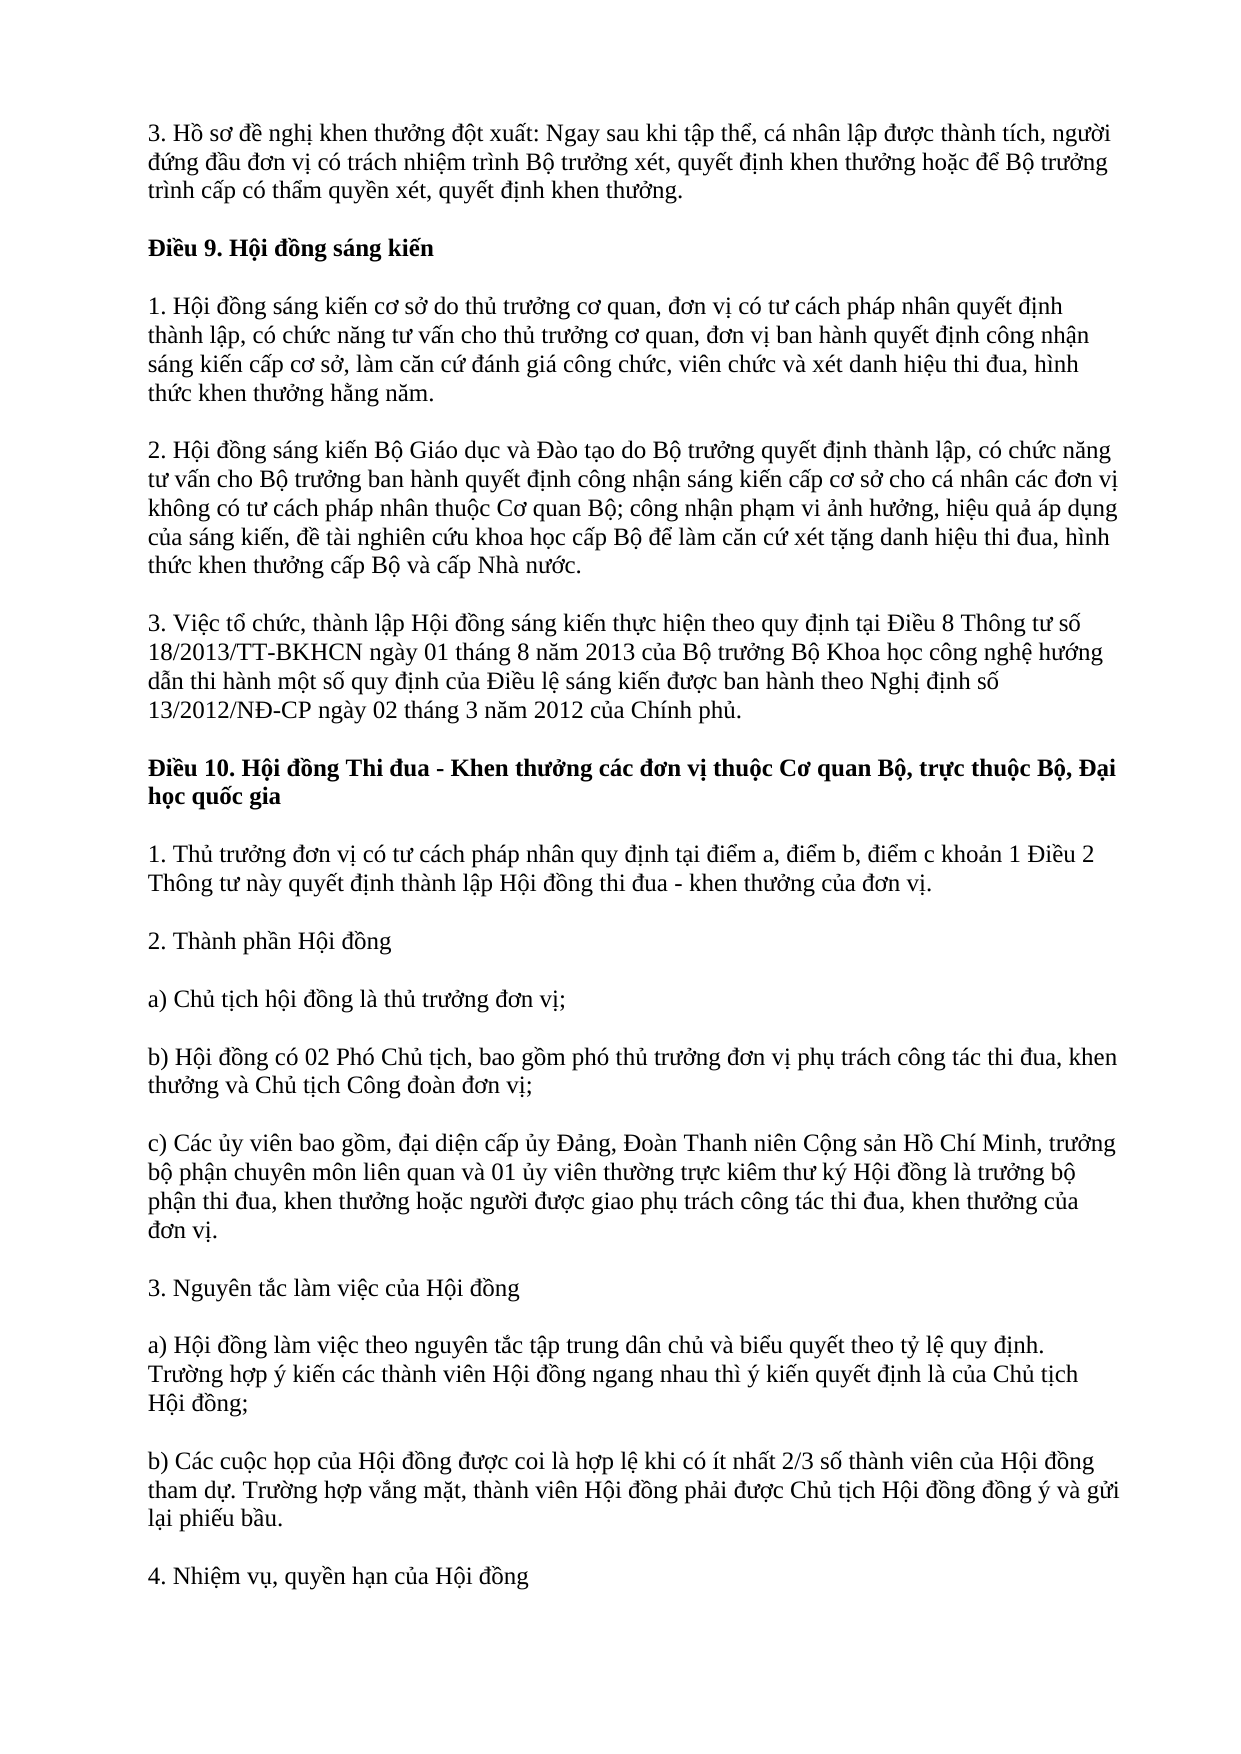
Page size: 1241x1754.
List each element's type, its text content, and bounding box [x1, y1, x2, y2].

text Điều 10. Hội đồng Thi đua - Khen thưởng các đơn vị thuộc Cơ quan Bộ, trực thuộc Bộ, Đại học quốc gia [148, 753, 1122, 810]
text Điều 9. Hội đồng sáng kiến [148, 233, 1122, 262]
text 2. Hội đồng sáng kiến Bộ Giáo dục và Đào tạo do Bộ trưởng quyết định thành lập, có chức năng tư vấn cho Bộ trưởng ban hành quyết định công nhận sáng kiến cấp cơ sở cho cá nhân các đơn vị không có tư cách pháp nhân thuộc Cơ quan Bộ; công nhận phạm vi ảnh hưởng, hiệu quả áp dụng của sáng kiến, đề tài nghiên cứu khoa học cấp Bộ để làm căn cứ xét tặng danh hiệu thi đua, hình thức khen thưởng cấp Bộ và cấp Nhà nước. [148, 436, 1122, 579]
text a) Hội đồng làm việc theo nguyên tắc tập trung dân chủ và biểu quyết theo tỷ lệ quy định. Trường hợp ý kiến các thành viên Hội đồng ngang nhau thì ý kiến quyết định là của Chủ tịch Hội đồng; [148, 1331, 1122, 1417]
text 4. Nhiệm vụ, quyền hạn của Hội đồng [148, 1561, 1122, 1590]
text 1. Thủ trưởng đơn vị có tư cách pháp nhân quy định tại điểm a, điểm b, điểm c khoản 1 Điều 2 Thông tư này quyết định thành lập Hội đồng thi đua - khen thưởng của đơn vị. [148, 839, 1122, 897]
text 3. Nguyên tắc làm việc của Hội đồng [148, 1273, 1122, 1301]
text c) Các ủy viên bao gồm, đại diện cấp ủy Đảng, Đoàn Thanh niên Cộng sản Hồ Chí Minh, trưởng bộ phận chuyên môn liên quan và 01 ủy viên thường trực kiêm thư ký Hội đồng là trưởng bộ phận thi đua, khen thưởng hoặc người được giao phụ trách công tác thi đua, khen thưởng của đơn vị. [148, 1128, 1122, 1243]
text a) Chủ tịch hội đồng là thủ trưởng đơn vị; [148, 984, 1122, 1013]
text 3. Việc tổ chức, thành lập Hội đồng sáng kiến thực hiện theo quy định tại Điều 8 Thông tư số 18/2013/TT-BKHCN ngày 01 tháng 8 năm 2013 của Bộ trưởng Bộ Khoa học công nghệ hướng dẫn thi hành một số quy định của Điều lệ sáng kiến được ban hành theo Nghị định số 13/2012/NĐ-CP ngày 02 tháng 3 năm 2012 của Chính phủ. [148, 608, 1122, 723]
text b) Các cuộc họp của Hội đồng được coi là hợp lệ khi có ít nhất 2/3 số thành viên của Hội đồng tham dự. Trường hợp vắng mặt, thành viên Hội đồng phải được Chủ tịch Hội đồng đồng ý và gửi lại phiếu bầu. [148, 1446, 1122, 1532]
text b) Hội đồng có 02 Phó Chủ tịch, bao gồm phó thủ trưởng đơn vị phụ trách công tác thi đua, khen thưởng và Chủ tịch Công đoàn đơn vị; [148, 1042, 1122, 1099]
text 3. Hồ sơ đề nghị khen thưởng đột xuất: Ngay sau khi tập thể, cá nhân lập được thành tích, người đứng đầu đơn vị có trách nhiệm trình Bộ trưởng xét, quyết định khen thưởng hoặc để Bộ trưởng trình cấp có thẩm quyền xét, quyết định khen thưởng. [148, 118, 1122, 204]
text 1. Hội đồng sáng kiến cơ sở do thủ trưởng cơ quan, đơn vị có tư cách pháp nhân quyết định thành lập, có chức năng tư vấn cho thủ trưởng cơ quan, đơn vị ban hành quyết định công nhận sáng kiến cấp cơ sở, làm căn cứ đánh giá công chức, viên chức và xét danh hiệu thi đua, hình thức khen thưởng hằng năm. [148, 291, 1122, 406]
text 2. Thành phần Hội đồng [148, 926, 1122, 955]
